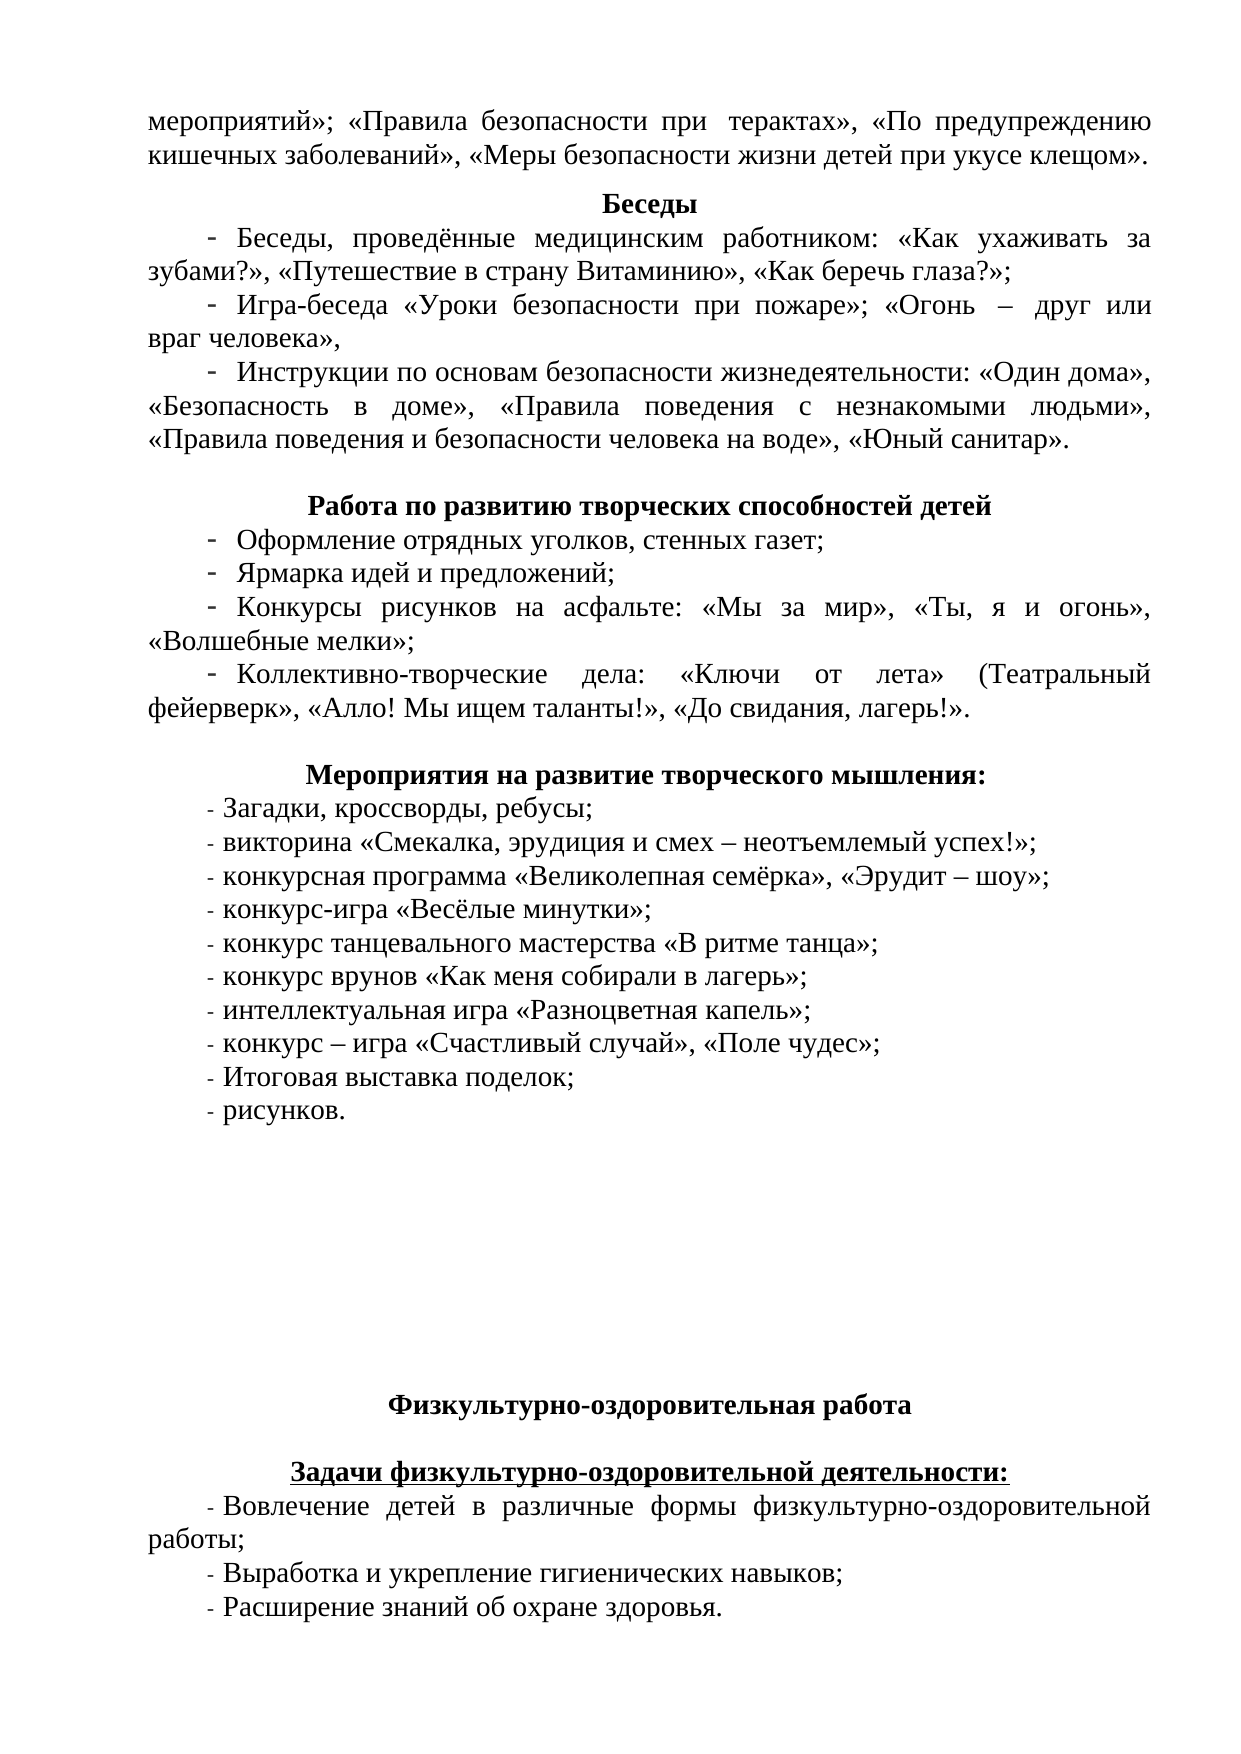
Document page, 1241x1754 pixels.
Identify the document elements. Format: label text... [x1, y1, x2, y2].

list рисунков. [148, 1092, 1152, 1126]
list конкурсная программа «Великолепная семёрка», «Эрудит – шоу»; [148, 858, 1152, 891]
list конкурс – игра «Счастливый случай», «Поле чудес»; [148, 1025, 1152, 1059]
list Итоговая выставка поделок; [148, 1059, 1152, 1092]
list Вовлечение детей в различные формы физкультурно-оздоровительной работы; [148, 1488, 1152, 1555]
list конкурс-игра «Весёлые минутки»; [148, 891, 1152, 925]
list Конкурсы рисунков на асфальте: «Мы за мир», «Ты, я и огонь», «Волшебные мелки»; [148, 589, 1152, 656]
text Физкультурно-оздоровительная работа [148, 1387, 1152, 1421]
list Беседы, проведённые медицинским работником: «Как ухаживать за зубами?», «Путешествие в страну Витаминию», «Как беречь глаза?»; [148, 220, 1152, 287]
list Оформление отрядных уголков, стенных газет; [148, 522, 1152, 556]
list Загадки, кроссворды, ребусы; [148, 791, 1152, 824]
list Ярмарка идей и предложений; [148, 556, 1152, 589]
list конкурс танцевального мастерства «В ритме танца»; [148, 925, 1152, 958]
list конкурс врунов «Как меня собирали в лагерь»; [148, 958, 1152, 992]
list Коллективно-творческие дела: «Ключи от лета» (Театральный фейерверк», «Алло! Мы ищем таланты!», «До свидания, лагерь!». [148, 656, 1152, 723]
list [148, 103, 1152, 171]
text Задачи физкультурно-оздоровительной деятельности: [148, 1454, 1152, 1488]
text Беседы [148, 186, 1152, 220]
list Инструкции по основам безопасности жизнедеятельности: «Один дома», «Безопасность в доме», «Правила поведения с незнакомыми людьми», «Правила поведения и безопасности человека на воде», «Юный санитар». [148, 354, 1152, 455]
list Выработка и укрепление гигиенических навыков; [148, 1555, 1152, 1589]
list интеллектуальная игра «Разноцветная капель»; [148, 992, 1152, 1025]
text Мероприятия на развитие творческого мышления: [148, 757, 1152, 791]
list Игра-беседа «Уроки безопасности при пожаре»; «Огонь – друг или враг человека», [148, 287, 1152, 354]
text Работа по развитию творческих способностей детей [148, 488, 1152, 522]
list викторина «Смекалка, эрудиция и смех – неотъемлемый успех!»; [148, 824, 1152, 858]
list Расширение знаний об охране здоровья. [148, 1589, 1152, 1622]
